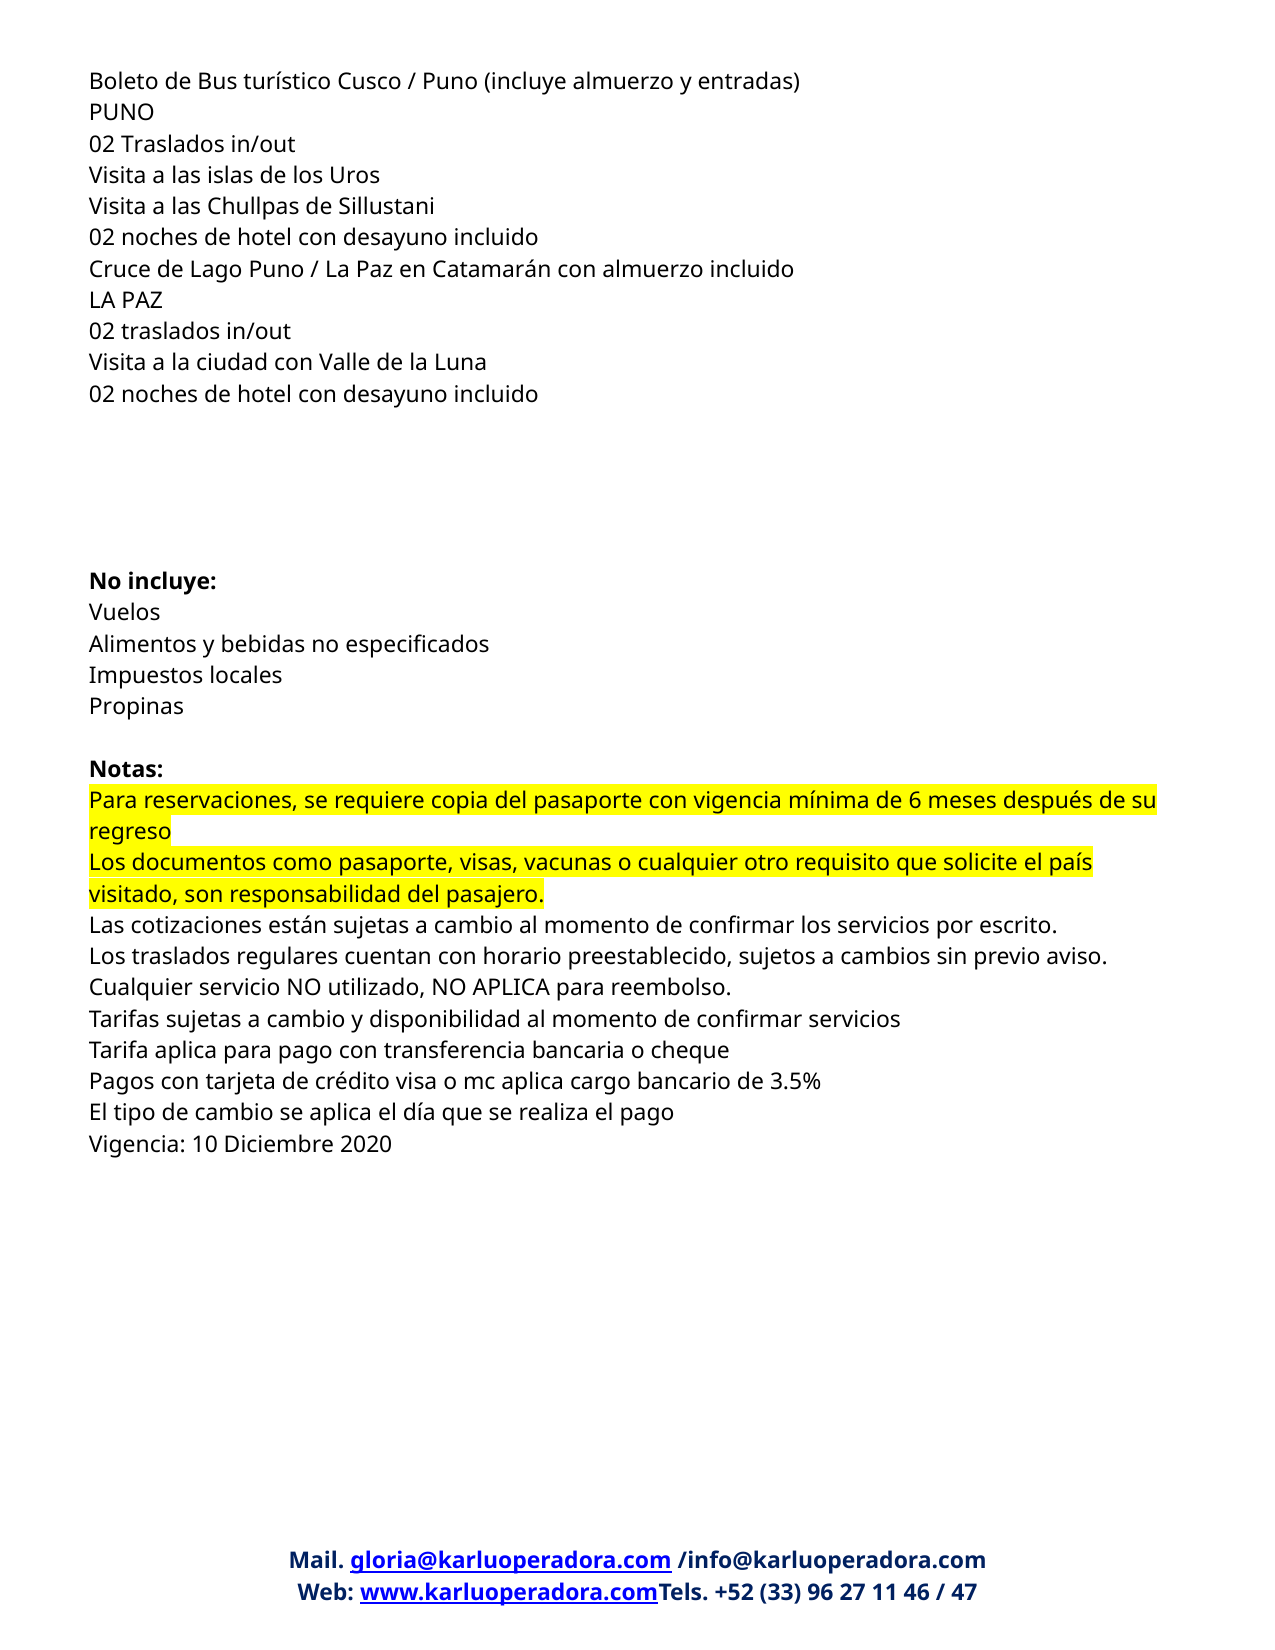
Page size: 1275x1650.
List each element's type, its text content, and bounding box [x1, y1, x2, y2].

text Visita a la ciudad con Valle de la Luna [89, 346, 1186, 377]
text El tipo de cambio se aplica el día que se realiza el pago [89, 1096, 1186, 1127]
text Boleto de Bus turístico Cusco / Puno (incluye almuerzo y entradas) [89, 65, 1186, 96]
text Pagos con tarjeta de crédito visa o mc aplica cargo bancario de 3.5% [89, 1065, 1186, 1096]
text Alimentos y bebidas no especificados [89, 627, 1186, 659]
text Visita a las islas de los Uros [89, 159, 1186, 190]
text Para reservaciones, se requiere copia del pasaporte con vigencia mínima de 6 meses después de su regreso [171, 784, 1186, 846]
text 02 noches de hotel con desayuno incluido [89, 377, 1186, 409]
text PUNO [89, 96, 1186, 127]
text Los documentos como pasaporte, visas, vacunas o cualquier otro requisito que solicite el país visitado, son responsabilidad del pasajero. [89, 846, 1186, 909]
text 02 Traslados in/out [89, 127, 1186, 159]
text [89, 221, 1186, 252]
text 02 traslados in/out [89, 315, 1186, 346]
text Impuestos locales [89, 659, 1186, 690]
text Propinas [89, 690, 1186, 721]
text Los traslados regulares cuentan con horario preestablecido, sujetos a cambios sin previo aviso. [89, 940, 1186, 971]
text Las cotizaciones están sujetas a cambio al momento de confirmar los servicios por escrito. [89, 909, 1186, 940]
text Visita a las Chullpas de Sillustani [89, 190, 1186, 221]
text No incluye: [89, 565, 1186, 596]
text Tarifas sujetas a cambio y disponibilidad al momento de confirmar servicios [89, 1002, 1186, 1034]
text Cualquier servicio NO utilizado, NO APLICA para reembolso. [89, 971, 1186, 1002]
text Tarifa aplica para pago con transferencia bancaria o cheque [89, 1034, 1186, 1065]
text Vigencia: 10 Diciembre 2020 [89, 1127, 1186, 1159]
text Cruce de Lago Puno / La Paz en Catamarán con almuerzo incluido [89, 252, 1186, 284]
text LA PAZ [89, 284, 1186, 315]
text Vuelos [89, 596, 1186, 627]
text Notas: [89, 752, 1186, 784]
